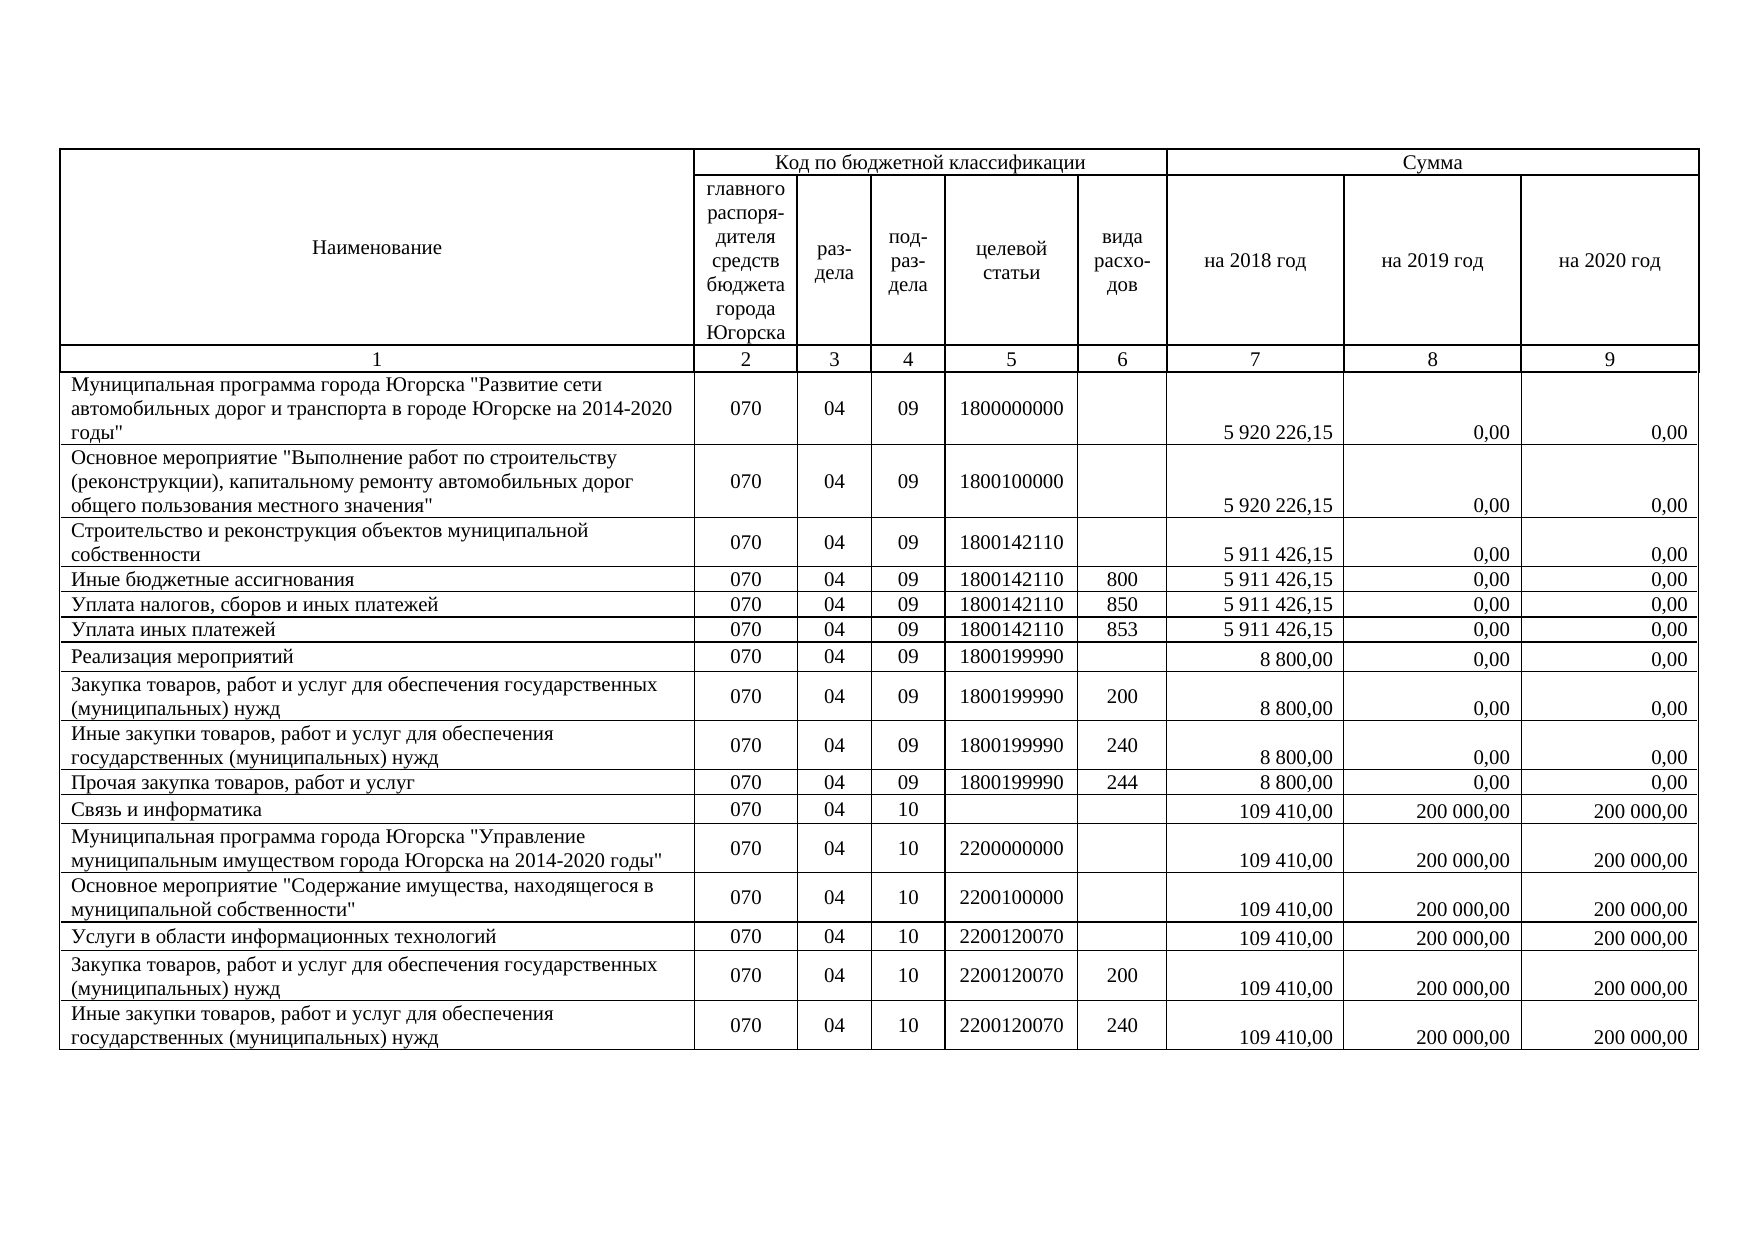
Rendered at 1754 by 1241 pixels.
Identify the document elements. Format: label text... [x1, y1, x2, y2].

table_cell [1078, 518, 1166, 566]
table_cell 9 [1522, 346, 1698, 371]
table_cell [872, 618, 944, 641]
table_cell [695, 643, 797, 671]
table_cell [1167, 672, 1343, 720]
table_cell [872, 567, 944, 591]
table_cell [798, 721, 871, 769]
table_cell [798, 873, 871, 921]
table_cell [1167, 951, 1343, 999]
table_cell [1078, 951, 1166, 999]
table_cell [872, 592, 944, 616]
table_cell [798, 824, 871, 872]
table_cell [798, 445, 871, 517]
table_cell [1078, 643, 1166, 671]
table_cell на 2018 год [1168, 176, 1343, 344]
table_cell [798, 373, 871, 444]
table_cell 4 [872, 346, 944, 371]
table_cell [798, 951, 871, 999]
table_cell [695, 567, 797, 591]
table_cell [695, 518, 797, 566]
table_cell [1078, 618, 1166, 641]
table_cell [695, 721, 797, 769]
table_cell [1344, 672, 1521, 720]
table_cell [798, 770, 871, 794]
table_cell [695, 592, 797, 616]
table_header Сумма [1168, 150, 1698, 174]
table_cell на 2019 год [1345, 176, 1520, 344]
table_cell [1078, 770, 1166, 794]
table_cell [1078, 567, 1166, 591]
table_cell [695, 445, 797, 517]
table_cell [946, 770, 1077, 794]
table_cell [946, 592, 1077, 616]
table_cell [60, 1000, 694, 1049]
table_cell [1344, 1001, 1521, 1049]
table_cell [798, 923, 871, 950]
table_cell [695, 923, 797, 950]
table_cell на 2020 год [1522, 176, 1698, 344]
table_cell 2 [695, 346, 796, 371]
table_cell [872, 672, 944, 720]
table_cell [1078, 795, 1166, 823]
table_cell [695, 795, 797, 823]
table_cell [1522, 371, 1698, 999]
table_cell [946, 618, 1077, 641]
table_cell под-раз-дела [872, 176, 944, 344]
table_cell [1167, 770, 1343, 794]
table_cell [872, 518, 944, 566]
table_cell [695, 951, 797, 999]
table_cell раз-дела [798, 176, 870, 344]
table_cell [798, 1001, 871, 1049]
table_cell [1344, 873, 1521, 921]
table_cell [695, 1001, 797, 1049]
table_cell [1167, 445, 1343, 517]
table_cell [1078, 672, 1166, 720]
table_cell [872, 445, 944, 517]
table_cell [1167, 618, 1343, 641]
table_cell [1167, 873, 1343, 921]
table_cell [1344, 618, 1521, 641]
table_cell целевой статьи [946, 176, 1077, 344]
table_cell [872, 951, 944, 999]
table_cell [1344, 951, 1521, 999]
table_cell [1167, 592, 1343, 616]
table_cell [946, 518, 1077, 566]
table_cell 6 [1079, 346, 1166, 371]
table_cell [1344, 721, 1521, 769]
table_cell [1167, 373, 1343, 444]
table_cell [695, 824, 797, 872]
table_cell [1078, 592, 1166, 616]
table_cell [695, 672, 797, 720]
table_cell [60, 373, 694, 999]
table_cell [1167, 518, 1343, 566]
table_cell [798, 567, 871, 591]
table_cell 5 [946, 346, 1077, 371]
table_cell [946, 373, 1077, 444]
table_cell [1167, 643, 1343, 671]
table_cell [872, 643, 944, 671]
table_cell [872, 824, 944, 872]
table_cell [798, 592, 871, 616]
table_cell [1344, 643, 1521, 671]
table_cell 7 [1168, 346, 1343, 371]
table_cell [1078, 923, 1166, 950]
table_cell 3 [798, 346, 870, 371]
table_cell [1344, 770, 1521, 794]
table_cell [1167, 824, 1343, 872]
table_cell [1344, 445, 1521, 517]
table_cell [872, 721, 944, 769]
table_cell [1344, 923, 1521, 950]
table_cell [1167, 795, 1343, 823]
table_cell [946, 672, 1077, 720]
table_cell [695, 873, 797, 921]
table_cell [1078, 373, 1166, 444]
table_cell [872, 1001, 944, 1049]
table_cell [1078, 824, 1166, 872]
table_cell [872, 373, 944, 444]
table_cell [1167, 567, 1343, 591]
table_cell 1 [61, 346, 693, 371]
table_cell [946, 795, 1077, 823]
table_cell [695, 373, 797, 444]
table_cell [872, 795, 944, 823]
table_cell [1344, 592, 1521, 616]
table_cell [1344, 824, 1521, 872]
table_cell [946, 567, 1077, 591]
table_header Код по бюджетной классификации [695, 150, 1166, 174]
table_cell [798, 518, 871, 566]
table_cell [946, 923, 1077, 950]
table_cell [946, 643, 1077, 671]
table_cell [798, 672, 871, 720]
table_cell 8 [1345, 346, 1520, 371]
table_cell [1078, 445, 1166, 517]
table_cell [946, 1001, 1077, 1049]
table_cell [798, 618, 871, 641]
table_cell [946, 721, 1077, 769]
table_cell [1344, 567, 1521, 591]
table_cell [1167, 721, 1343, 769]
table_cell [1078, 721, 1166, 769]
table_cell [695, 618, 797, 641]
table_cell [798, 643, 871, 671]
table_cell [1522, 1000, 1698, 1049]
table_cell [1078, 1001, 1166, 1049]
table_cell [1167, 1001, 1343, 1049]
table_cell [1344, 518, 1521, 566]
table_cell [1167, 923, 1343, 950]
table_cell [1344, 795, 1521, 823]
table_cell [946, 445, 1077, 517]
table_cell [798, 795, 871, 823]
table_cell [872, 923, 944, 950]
table_cell вида расхо-дов [1079, 176, 1166, 344]
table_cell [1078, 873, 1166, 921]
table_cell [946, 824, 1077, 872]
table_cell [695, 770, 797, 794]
table_cell главного распоря-дителя средств бюджета города Югорска [695, 176, 796, 344]
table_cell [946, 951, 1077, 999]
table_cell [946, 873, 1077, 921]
table_header Наименование [61, 150, 693, 344]
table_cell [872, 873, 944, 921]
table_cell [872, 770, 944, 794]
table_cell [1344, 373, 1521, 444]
